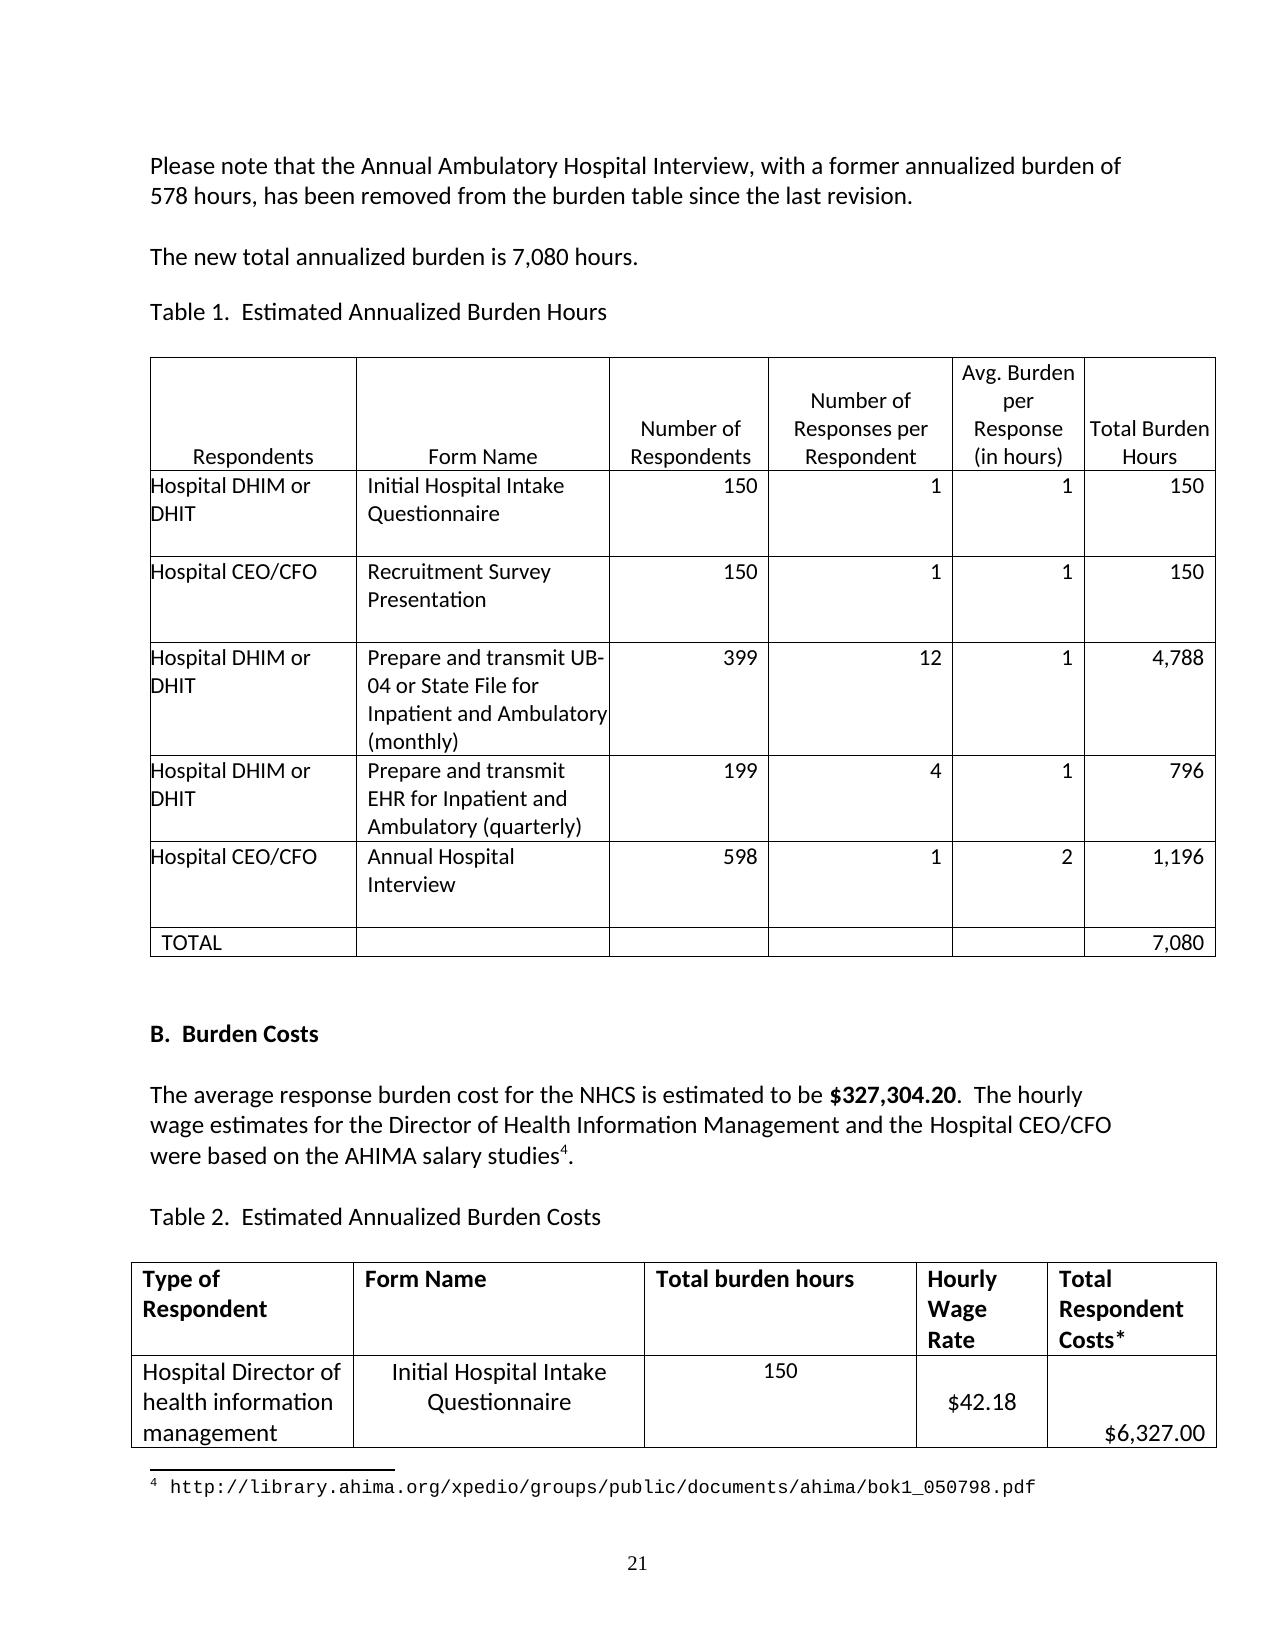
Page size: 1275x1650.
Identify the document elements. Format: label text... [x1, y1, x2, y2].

text B. Burden Costs [150, 1018, 1125, 1048]
table_cell 150 [1085, 471, 1215, 556]
table_cell 1 [953, 557, 1084, 642]
table_cell [953, 928, 1084, 956]
table_cell 4,788 [1085, 643, 1215, 755]
table_cell 199 [610, 756, 768, 841]
table_cell Prepare and transmit EHR for Inpatient and Ambulatory (quarterly) [357, 756, 609, 841]
table_cell 796 [1085, 756, 1215, 841]
text The new total annualized burden is 7,080 hours. [150, 242, 1125, 272]
table_cell Hospital CEO/CFO [151, 557, 356, 642]
table_cell 399 [610, 643, 768, 755]
table_cell 1 [953, 756, 1084, 841]
table_cell Hospital DHIM or DHIT [151, 643, 356, 755]
table_cell 150 [1085, 557, 1215, 642]
table_cell Initial Hospital Intake Questionnaire [357, 471, 609, 556]
table_cell 598 [610, 842, 768, 927]
table_header Number of Responses per Respondent [769, 358, 952, 470]
table_cell $6,327.00 [1048, 1356, 1216, 1447]
table_cell [769, 928, 952, 956]
table_cell Prepare and transmit UB-04 or State File for Inpatient and Ambulatory (monthly) [357, 643, 609, 755]
text Table 1. Estimated Annualized Burden Hours [150, 296, 1125, 326]
table_header Form Name [357, 358, 609, 470]
table_cell [610, 928, 768, 956]
table_cell 4 [769, 756, 952, 841]
table_cell 150 [610, 471, 768, 556]
table_header Form Name [354, 1263, 644, 1355]
table_cell TOTAL [151, 928, 356, 956]
table_header Number of Respondents [610, 358, 768, 470]
table_cell 1 [769, 842, 952, 927]
table_header Type of Respondent [132, 1263, 353, 1355]
table_cell 1 [769, 557, 952, 642]
table_cell Hospital CEO/CFO [151, 842, 356, 927]
table_cell Hospital DHIM or DHIT [151, 471, 356, 556]
table_cell 150 [610, 557, 768, 642]
table_cell Recruitment Survey Presentation [357, 557, 609, 642]
table_cell 1 [953, 471, 1084, 556]
table_cell Annual Hospital Interview [357, 842, 609, 927]
table_cell [357, 928, 609, 956]
table_cell 150 [645, 1356, 916, 1447]
table_header Total burden hours [645, 1263, 916, 1355]
table_cell 1,196 [1085, 842, 1215, 927]
table_cell Initial Hospital Intake Questionnaire [354, 1356, 644, 1447]
text The average response burden cost for the NHCS is estimated to be $327,304.20. The hourly wage estimates for the Director of Health Information Management and the Hospital CEO/CFO were based on the AHIMA salary studies. [150, 1079, 1125, 1171]
table_cell $42.18 [917, 1356, 1047, 1447]
table_cell 1 [769, 471, 952, 556]
table_cell Hospital DHIM or DHIT [151, 756, 356, 841]
table_header Total Burden Hours [1085, 358, 1215, 470]
table_header Hourly Wage Rate [917, 1263, 1047, 1355]
table_cell 7,080 [1085, 928, 1215, 956]
table_header Total Respondent Costs* [1048, 1263, 1216, 1355]
table_cell 2 [953, 842, 1084, 927]
text Please note that the Annual Ambulatory Hospital Interview, with a former annualized burden of 578 hours, has been removed from the burden table since the last revision. [150, 150, 1125, 211]
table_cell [132, 1356, 353, 1447]
table_cell 1 [953, 643, 1084, 755]
table_cell 12 [769, 643, 952, 755]
text Table 2. Estimated Annualized Burden Costs [150, 1201, 1125, 1232]
table_header Respondents [151, 358, 356, 470]
table_header Avg. Burden per Response (in hours) [953, 358, 1084, 470]
